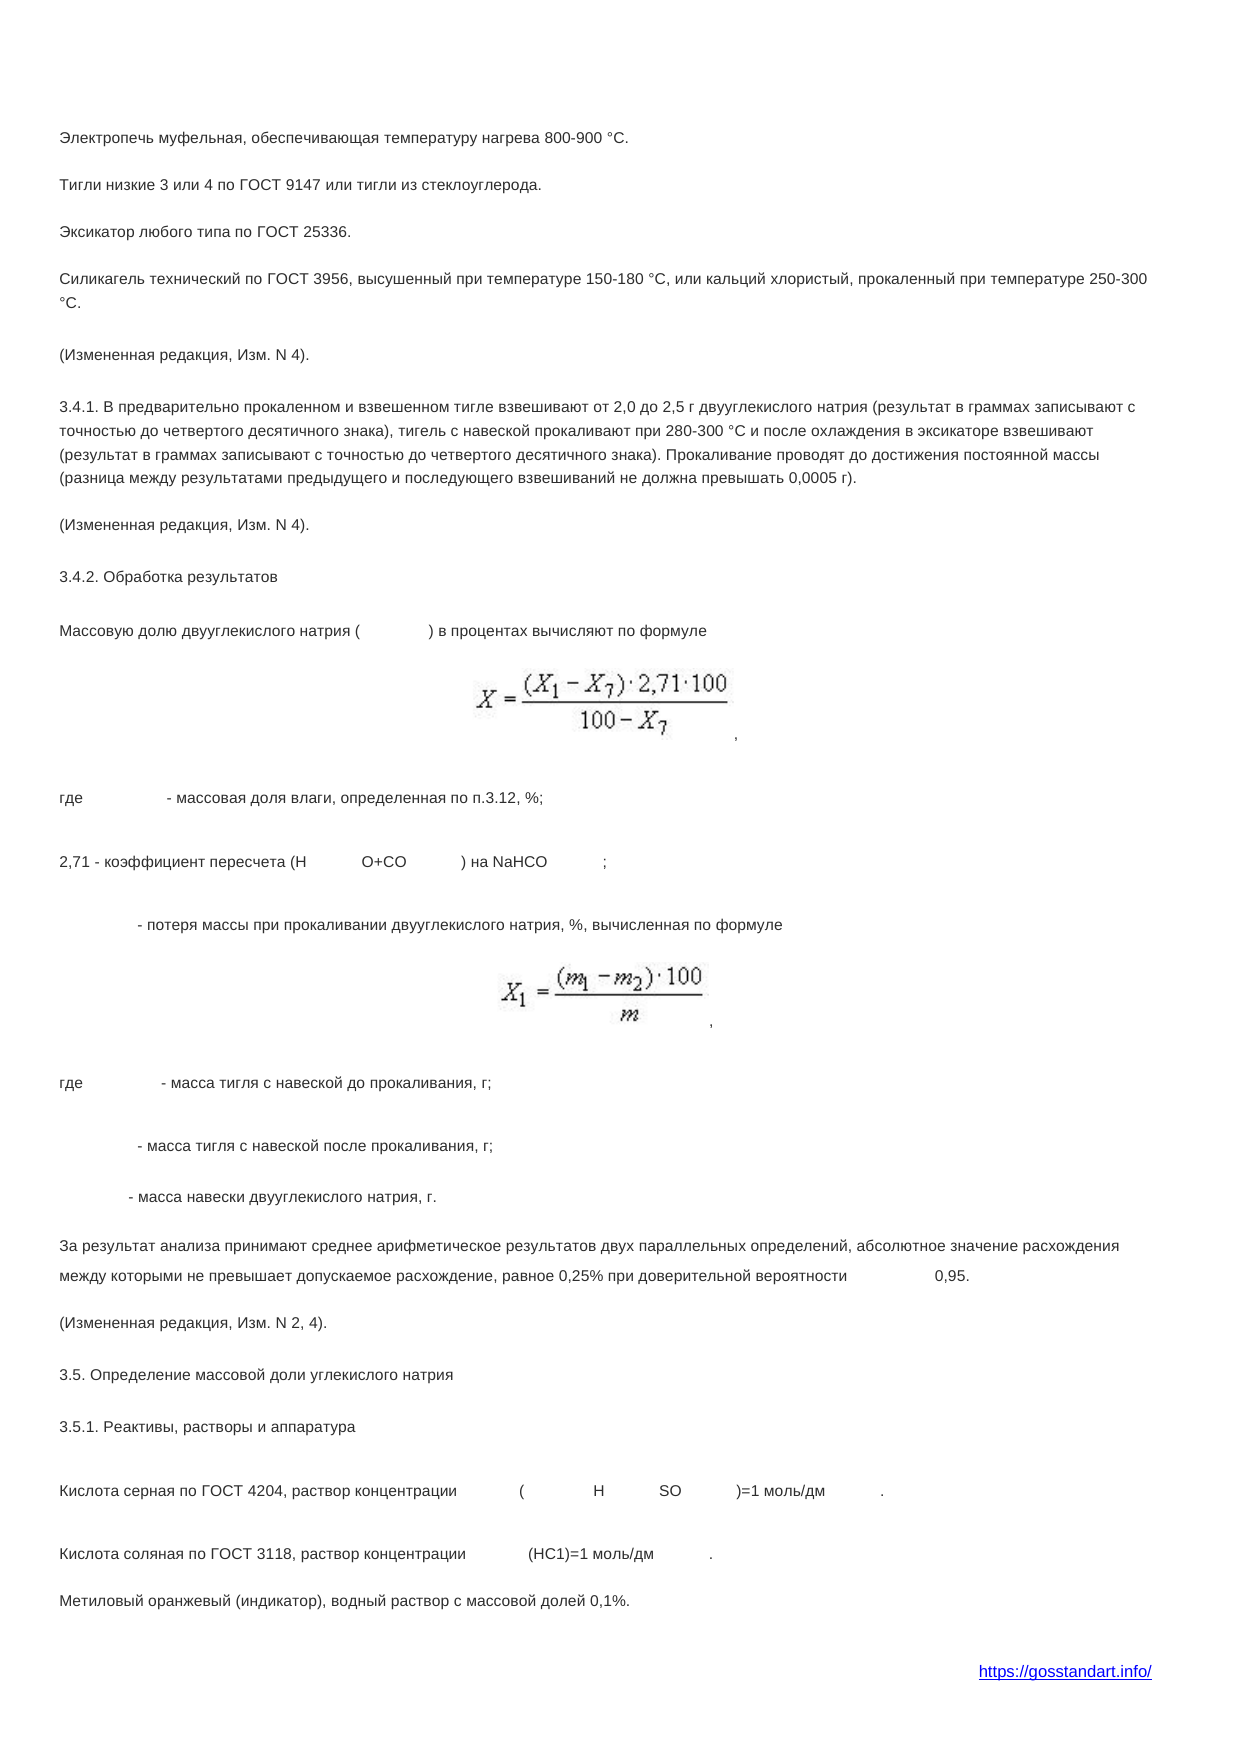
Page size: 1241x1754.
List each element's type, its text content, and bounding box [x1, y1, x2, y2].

text 3.5. Определение массовой доли углекислого натрия [59, 1360, 1152, 1413]
picture [497, 962, 709, 1026]
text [59, 1413, 1152, 1634]
text , [59, 669, 1152, 743]
text Электропечь муфельная, обеспечивающая температуру нагрева 800-900 °С. Тигли низкие 3 или 4 по ГОСТ 9147 или тигли из стеклоуглерода. Эксикатор любого типа по ГОСТ 25336. Силикагель технический по ГОСТ 3956, высушенный при температуре 150-180 °С, или кальций хлористый, прокаленный при температуре 250-300 °С. [59, 100, 1152, 340]
text где - массовая доля влаги, определенная по п.3.12, %; 2,71 - коэффициент пересчета (НО+СО) на NaHCO; - потеря массы при прокаливании двууглекислого натрия, %, вычисленная по формуле [59, 743, 1152, 962]
text (Измененная редакция, Изм. N 4). [59, 340, 1152, 393]
text 3.4.2. Обработка результатов Массовую долю двууглекислого натрия () в процентах вычисляют по формуле [59, 563, 1152, 669]
text 3.4.1. В предварительно прокаленном и взвешенном тигле взвешивают от 2,0 до 2,5 г двууглекислого натрия (результат в граммах записывают с точностью до четвертого десятичного знака), тигель с навеской прокаливают при 280-300 °С и после охлаждения в эксикаторе взвешивают (результат в граммах записывают с точностью до четвертого десятичного знака). Прокаливание проводят до достижения постоянной массы (разница между результатами предыдущего и последующего взвешиваний не должна превышать 0,0005 г). (Измененная редакция, Изм. N 4). [59, 393, 1152, 563]
text где - масса тигля с навеской до прокаливания, г; - масса тигля с навеской после прокаливания, г; - масса навески двууглекислого натрия, г. За результат анализа принимают среднее арифметическое результатов двух параллельных определений, абсолютное значение расхождения между которыми не превышает допускаемое расхождение, равное 0,25% при доверительной вероятности 0,95. (Измененная редакция, Изм. N 2, 4). [59, 1029, 1152, 1360]
text , [59, 962, 1152, 1029]
picture [472, 668, 734, 740]
